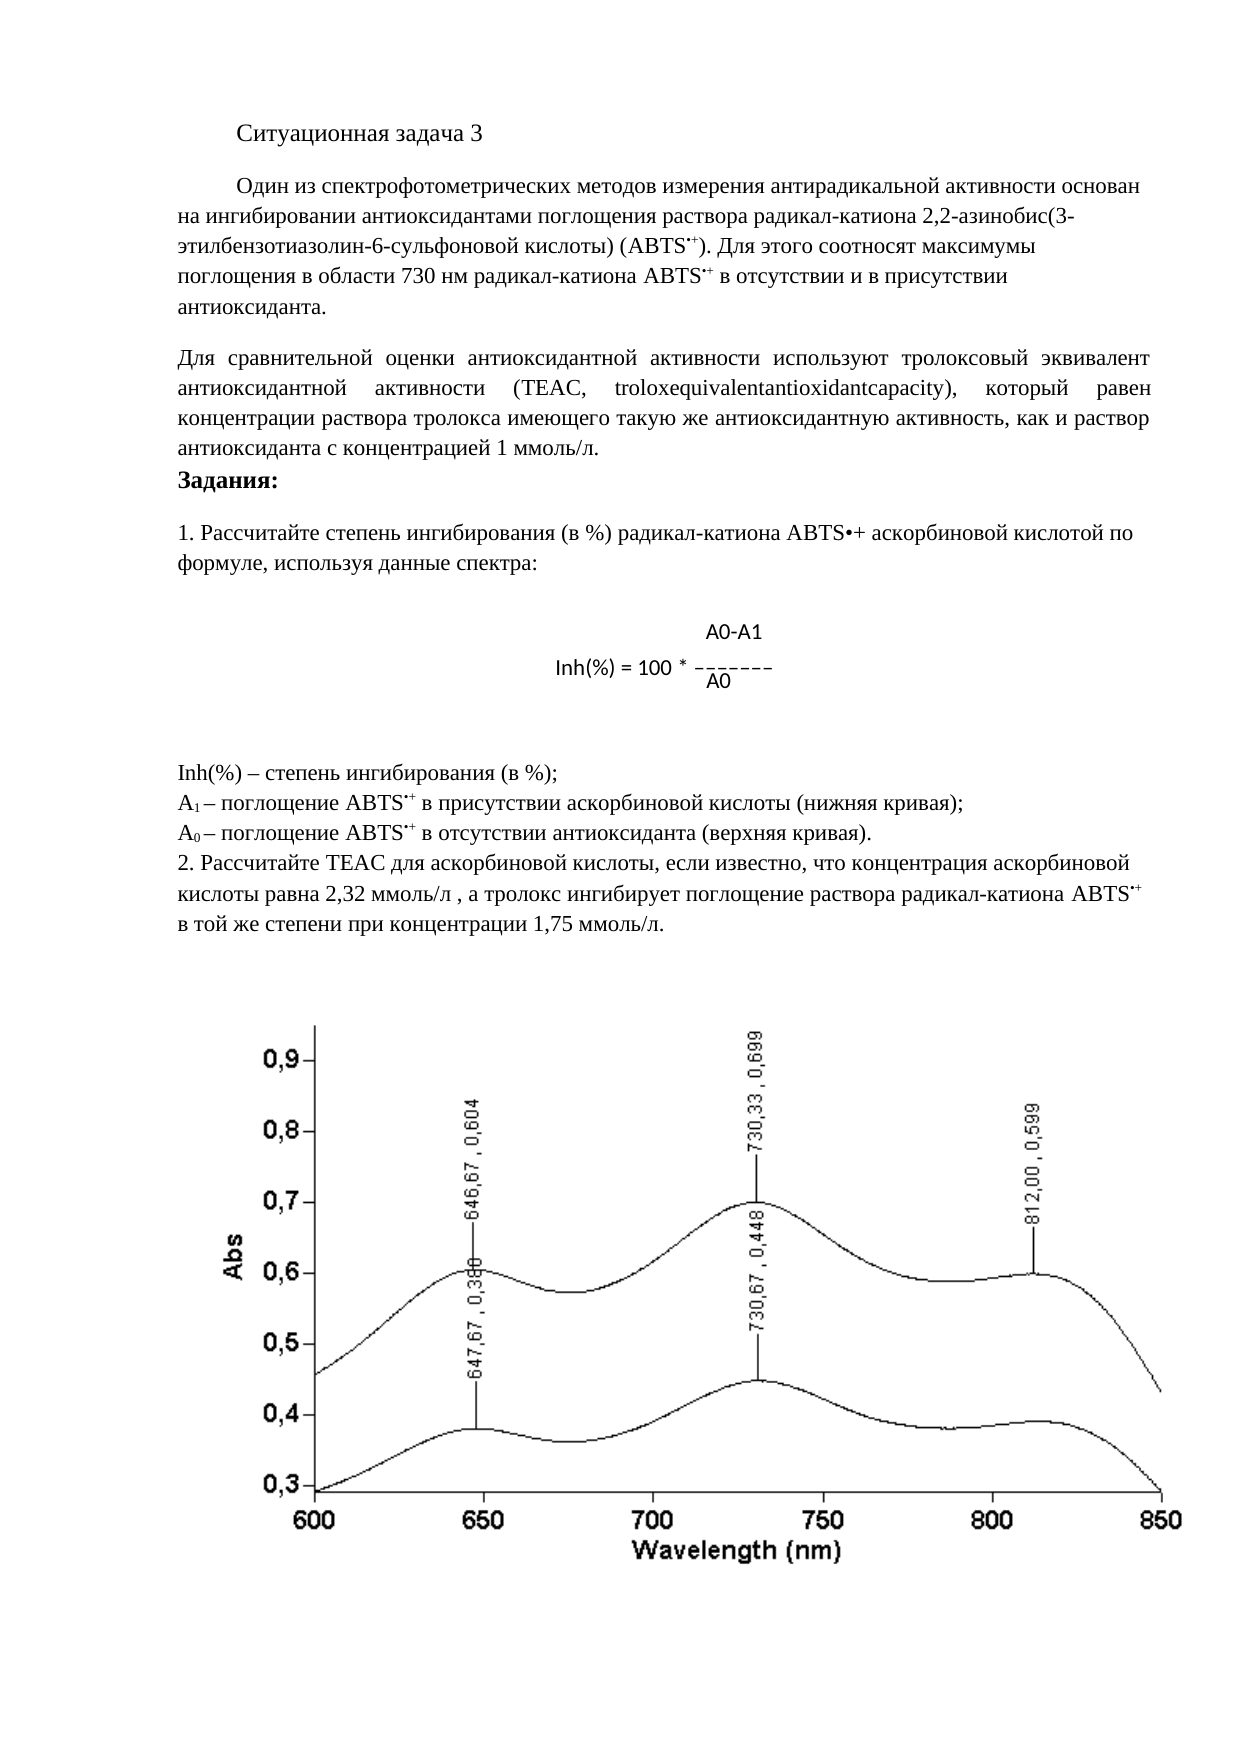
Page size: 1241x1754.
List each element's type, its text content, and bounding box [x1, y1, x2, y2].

text 1. Рассчитайте степень ингибирования (в %) радикал-катиона ABTS•+ аскорбиновой кислотой по формуле, используя данные спектра: [177, 518, 1152, 575]
text А0 – поглощение ABTS•+ в отсутствии антиоксиданта (верхняя кривая). [177, 819, 1152, 846]
text 2. Рассчитайте TEAC для аскорбиновой кислоты, если известно, что концентрация аскорбиновой кислоты равна 2,32 ммоль/л , а тролокс ингибирует поглощение раствора радикал-катиона ABTS•+ в той же степени при концентрации 1,75 ммоль/л. [177, 849, 1152, 936]
text Задания: [177, 465, 1152, 493]
text А1 – поглощение ABTS•+ в присутствии аскорбиновой кислоты (нижняя кривая); [177, 789, 1152, 815]
text Для сравнительной оценки антиоксидантной активности используют тролоксовый эквивалент антиоксидантной активности (TEAC, troloxequivalentantioxidantcapacity), который равен концентрации раствора тролокса имеющего такую же антиоксидантную активность, как и раствор антиоксиданта с концентрацией 1 ммоль/л. [177, 344, 1152, 461]
text Ситуационная задача 3 [177, 118, 1152, 147]
text Inh(%) – степень ингибирования (в %); [177, 759, 1152, 785]
text Один из спектрофотометрических методов измерения антирадикальной активности основан на ингибировании антиоксидантами поглощения раствора радикал-катиона 2,2-азинобис(3-этилбензотиазолин-6-сульфоновой кислоты) (ABTS•+). Для этого соотносят максимумы поглощения в области 730 нм радикал-катиона ABTS•+ в отсутствии и в присутствии антиоксиданта. [177, 172, 1152, 319]
text Inh(%) = 100 * ––––––– [177, 653, 1152, 681]
